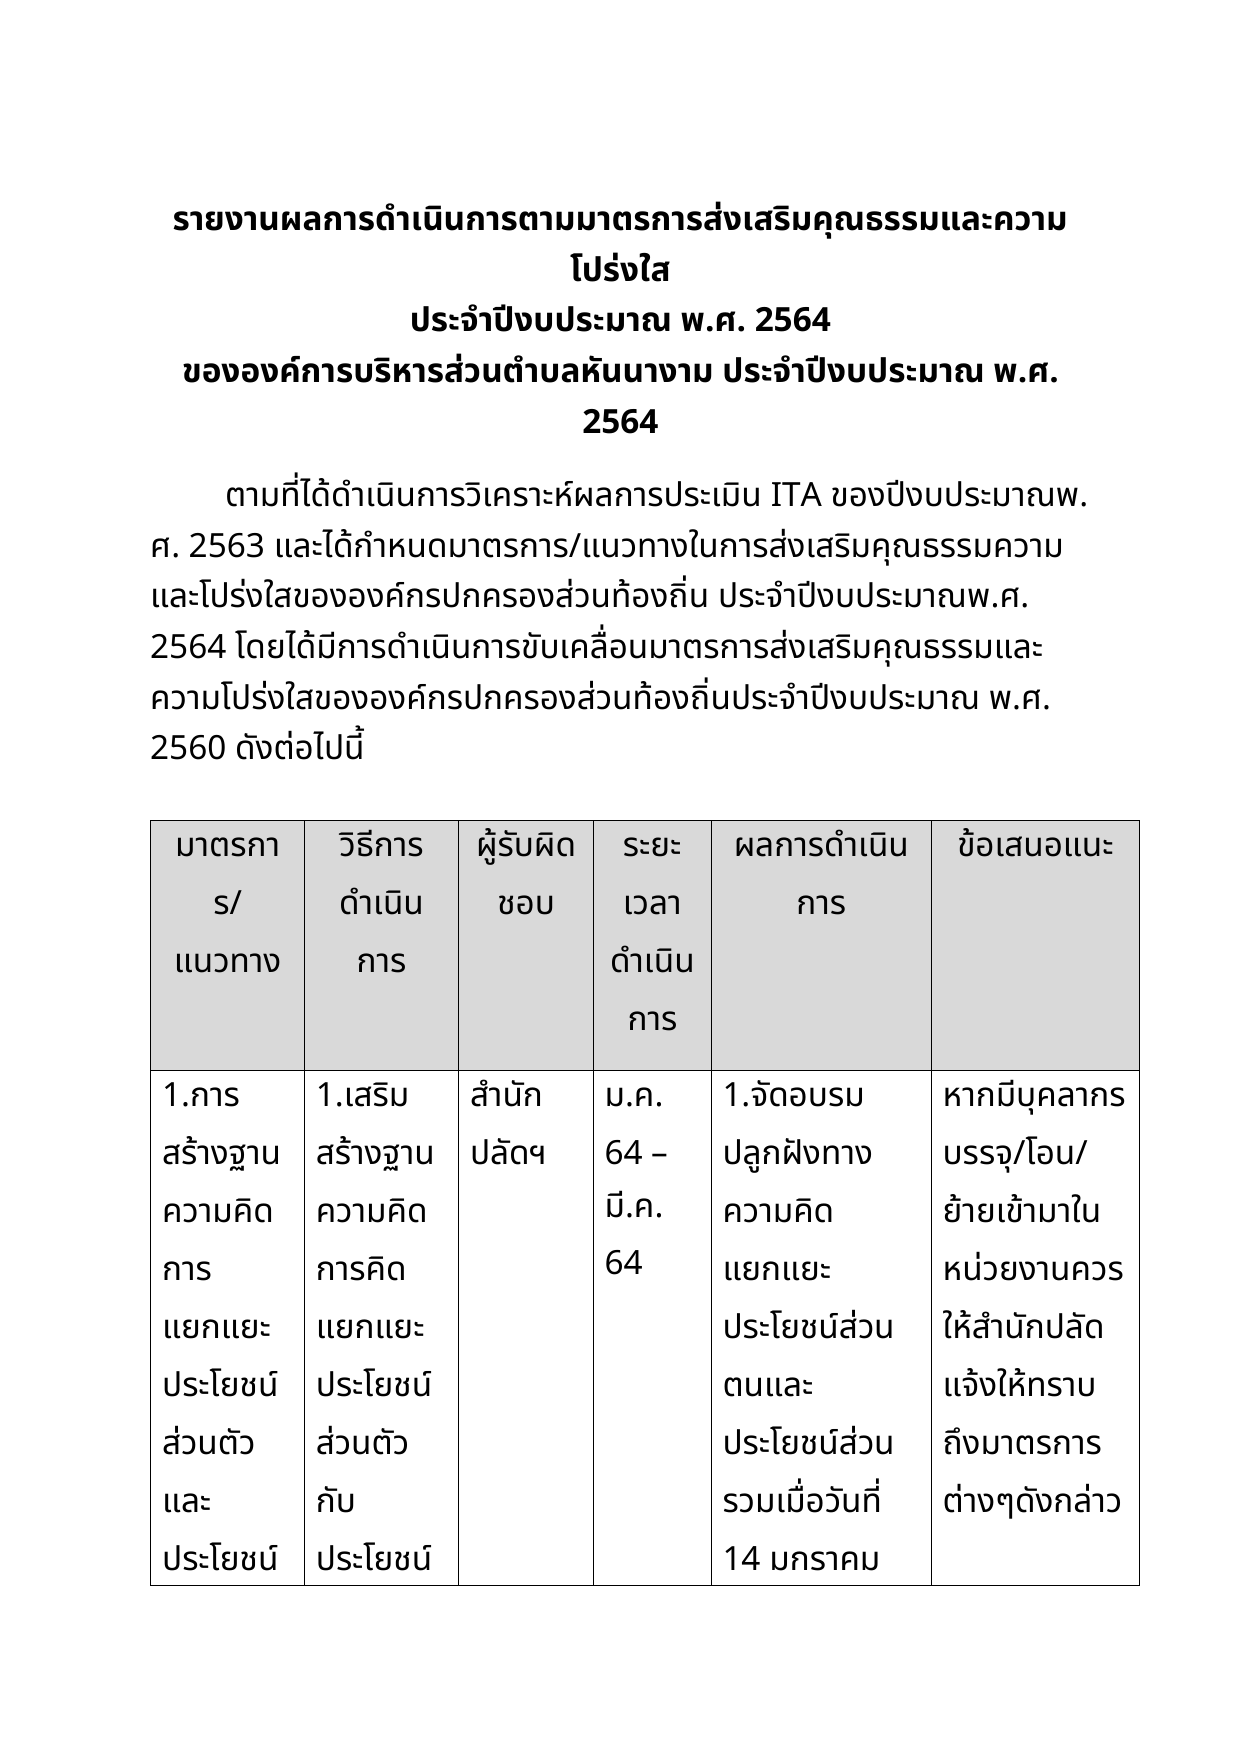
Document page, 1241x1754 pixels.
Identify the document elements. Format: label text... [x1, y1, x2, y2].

text รายงานผลการดำเนินการตามมาตรการส่งเสริมคุณธรรมและความโปร่งใส [150, 195, 1090, 296]
table_cell ม.ค. 64 –มี.ค. 64 [594, 1071, 711, 1585]
table_header มาตรการ/แนวทาง [151, 821, 304, 1070]
table_header ระยะเวลาดำเนินการ [594, 821, 711, 1070]
table_header ผู้รับผิดชอบ [459, 821, 593, 1070]
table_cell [712, 1071, 931, 1585]
text ตามที่ได้ดำเนินการวิเคราะห์ผลการประเมิน ITA ของปีงบประมาณพ. ศ. 2563 และได้กำหนดมาตรการ/แนวทางในการส่งเสริมคุณธรรมความและโปร่งใสขององค์กรปกครองส่วนท้องถิ่น ประจําปีงบประมาณพ.ศ. 2564 โดยได้มีการดำเนินการขับเคลื่อนมาตรการส่งเสริมคุณธรรมและความโปร่งใสขององค์กรปกครองส่วนท้องถิ่นประจำปีงบประมาณ พ.ศ. 2560 ดังต่อไปนี้ [150, 471, 1090, 775]
text ประจำปีงบประมาณ พ.ศ. 2564 [150, 296, 1090, 347]
table_header ผลการดำเนินการ [712, 821, 931, 1070]
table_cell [305, 1071, 458, 1585]
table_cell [151, 1071, 304, 1585]
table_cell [932, 1071, 1139, 1585]
table_header วิธีการดำเนินการ [305, 821, 458, 1070]
table_header ข้อเสนอแนะ [932, 821, 1139, 1070]
text ขององค์การบริหารส่วนตำบลหันนางาม ประจำปีงบประมาณ พ.ศ. 2564 [150, 347, 1090, 443]
table_cell สำนักปลัดฯ [459, 1071, 593, 1585]
